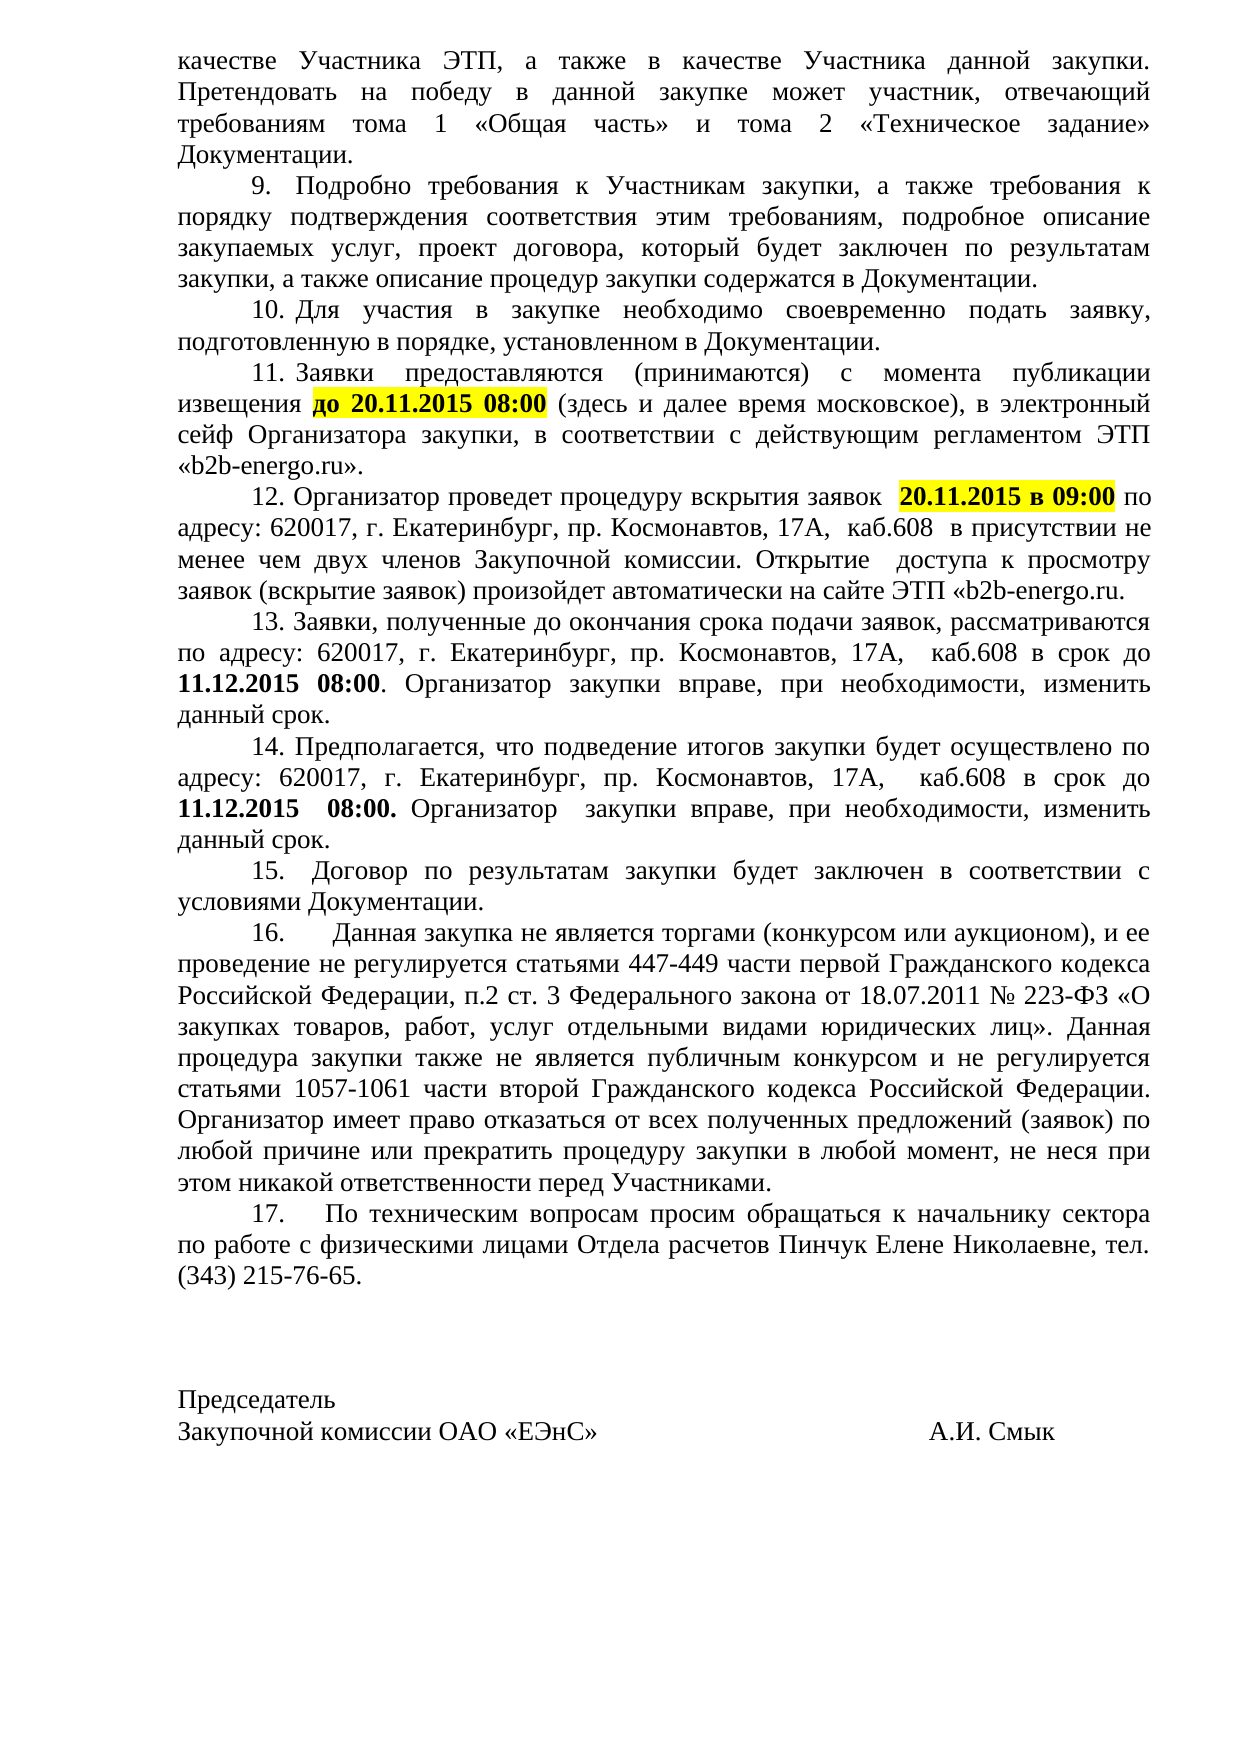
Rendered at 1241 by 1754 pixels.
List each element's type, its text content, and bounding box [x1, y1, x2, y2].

text Председатель [177, 1384, 1152, 1415]
text 14. Предполагается, что подведение итогов закупки будет осуществлено по адресу: 620017, г. Екатеринбург, пр. Космонавтов, 17А, каб.608 в срок до 11.12.2015 08:00. Организатор закупки вправе, при необходимости, изменить данный срок. [177, 729, 1152, 854]
text 13. Заявки, полученные до окончания срока подачи заявок, рассматриваются по адресу: 620017, г. Екатеринбург, пр. Космонавтов, 17А, каб.608 в срок до 11.12.2015 08:00. Организатор закупки вправе, при необходимости, изменить данный срок. [177, 605, 1152, 729]
list Договор по результатам закупки будет заключен в соответствии с условиями Документации. [177, 854, 1152, 916]
list Заявки предоставляются (принимаются) с момента публикации извещения до 20.11.2015 08:00 (здесь и далее время московское), в электронный сейф Организатора закупки, в соответствии с действующим регламентом ЭТП «b2b-energo.ru». [177, 356, 1152, 480]
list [177, 44, 1152, 169]
text Закупочной комиссии ОАО «ЕЭнС» А.И. Смык [177, 1415, 1152, 1446]
list По техническим вопросам просим обращаться к начальнику сектора по работе с физическими лицами Отдела расчетов Пинчук Елене Николаевне, тел. (343) 215-76-65. [177, 1197, 1152, 1290]
list Подробно требования к Участникам закупки, а также требования к порядку подтверждения соответствия этим требованиям, подробное описание закупаемых услуг, проект договора, который будет заключен по результатам закупки, а также описание процедур закупки содержатся в Документации. [177, 169, 1152, 293]
list Для участия в закупке необходимо своевременно подать заявку, подготовленную в порядке, установленном в Документации. [177, 293, 1152, 356]
list 12. Организатор проведет процедуру вскрытия заявок 20.11.2015 в 09:00 по адресу: 620017, г. Екатеринбург, пр. Космонавтов, 17А, каб.608 в присутствии не менее чем двух членов Закупочной комиссии. Открытие доступа к просмотру заявок (вскрытие заявок) произойдет автоматически на сайте ЭТП «b2b-energo.ru. [177, 480, 1152, 605]
list Данная закупка не является торгами (конкурсом или аукционом), и ее проведение не регулируется статьями 447-449 части первой Гражданского кодекса Российской Федерации, п.2 ст. 3 Федерального закона от 18.07.2011 № 223-ФЗ «О закупках товаров, работ, услуг отдельными видами юридических лиц». Данная процедура закупки также не является публичным конкурсом и не регулируется статьями 1057-1061 части второй Гражданского кодекса Российской Федерации. Организатор имеет право отказаться от всех полученных предложений (заявок) по любой причине или прекратить процедуру закупки в любой момент, не неся при этом никакой ответственности перед Участниками. [177, 916, 1152, 1197]
